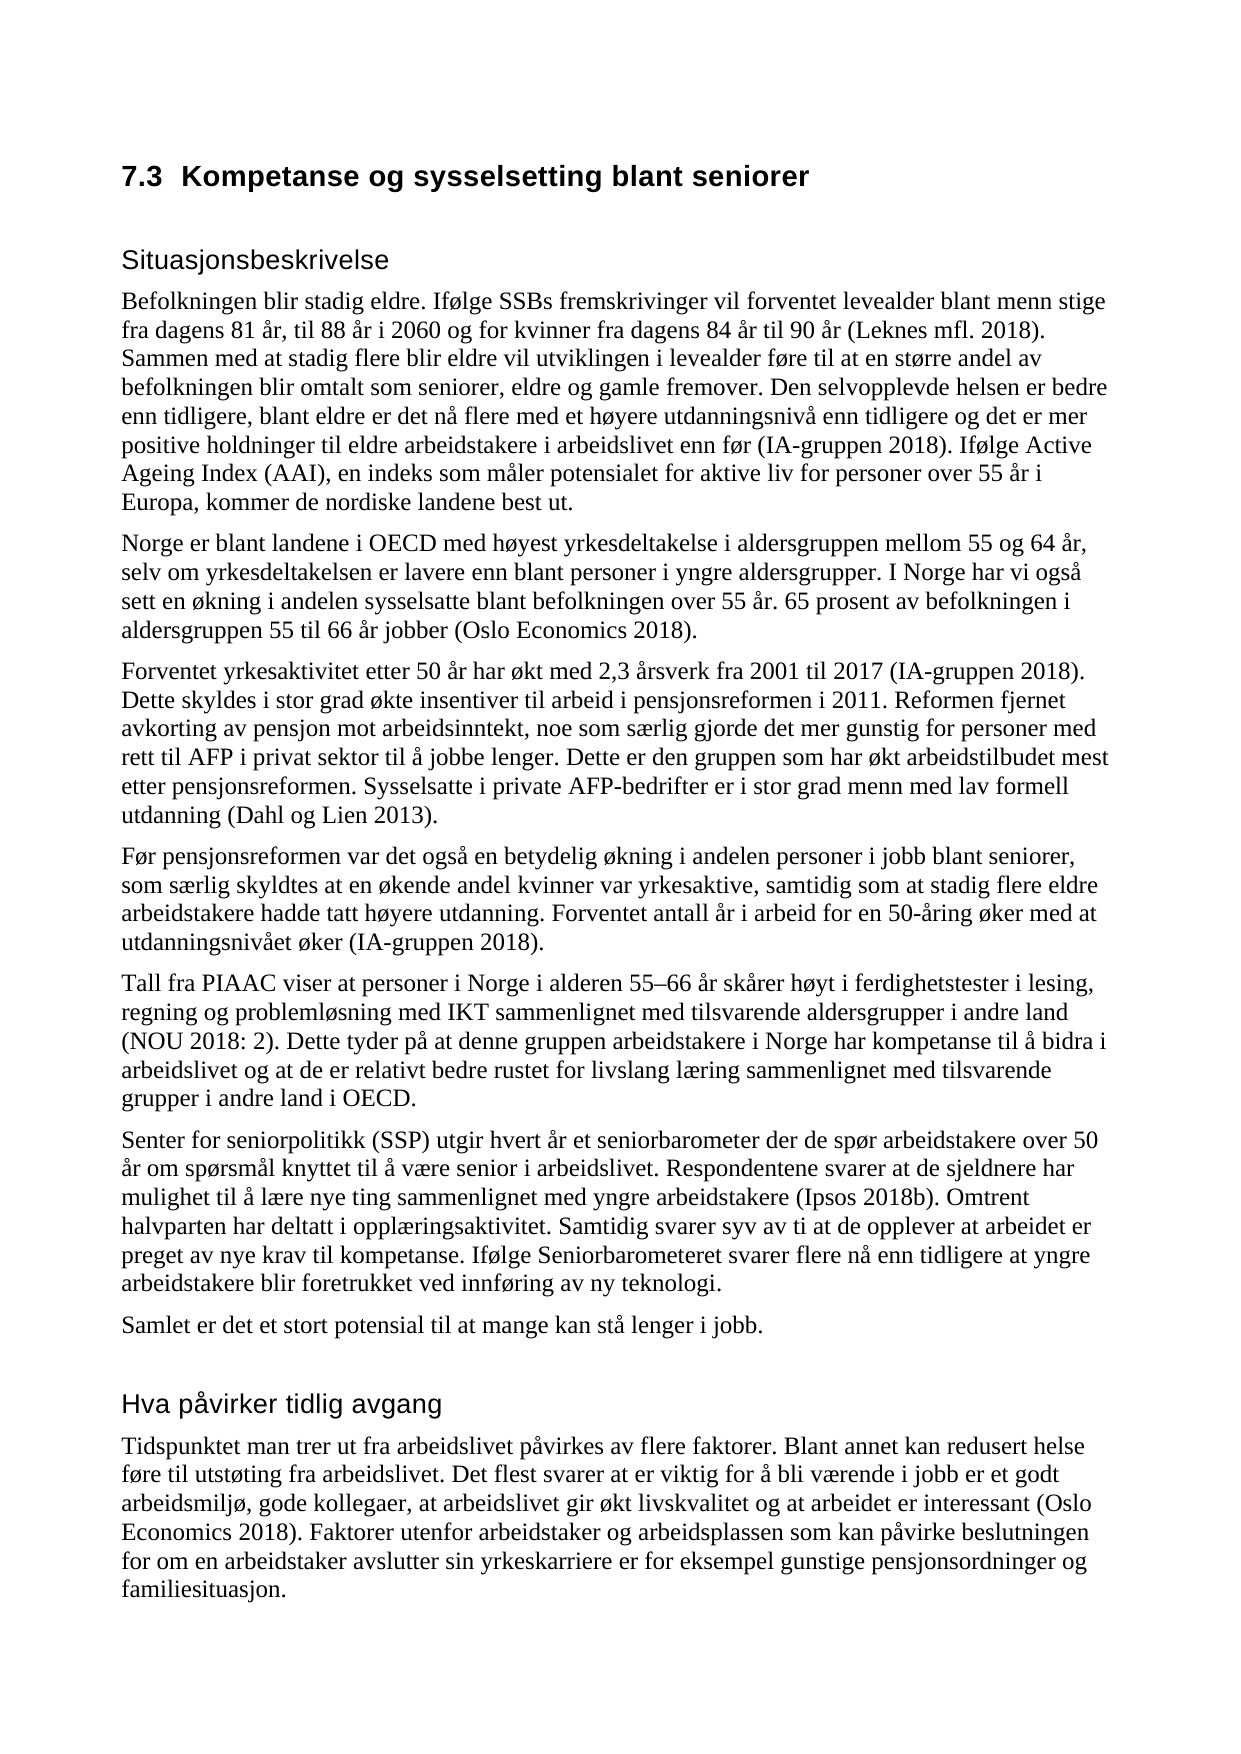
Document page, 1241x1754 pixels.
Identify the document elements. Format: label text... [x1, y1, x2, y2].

text Tidspunktet man trer ut fra arbeidslivet påvirkes av flere faktorer. Blant annet kan redusert helse føre til utstøting fra arbeidslivet. Det flest svarer at er viktig for å bli værende i jobb er et godt arbeidsmiljø, gode kollegaer, at arbeidslivet gir økt livskvalitet og at arbeidet er interessant (Oslo Economics 2018). Faktorer utenfor arbeidstaker og arbeidsplassen som kan påvirke beslutningen for om en arbeidstaker avslutter sin yrkeskarriere er for eksempel gunstige pensjonsordninger og familiesituasjon. [121, 1431, 1119, 1603]
text Befolkningen blir stadig eldre. Ifølge SSBs fremskrivinger vil forventet levealder blant menn stige fra dagens 81 år, til 88 år i 2060 og for kvinner fra dagens 84 år til 90 år (Leknes mfl. 2018). Sammen med at stadig flere blir eldre vil utviklingen i levealder føre til at en større andel av befolkningen blir omtalt som seniorer, eldre og gamle fremover. Den selvopplevde helsen er bedre enn tidligere, blant eldre er det nå flere med et høyere utdanningsnivå enn tidligere og det er mer positive holdninger til eldre arbeidstakere i arbeidslivet enn før (IA-gruppen 2018). Ifølge Active Ageing Index (AAI), en indeks som måler potensialet for aktive liv for personer over 55 år i Europa, kommer de nordiske landene best ut. [121, 286, 1119, 516]
text Forventet yrkesaktivitet etter 50 år har økt med 2,3 årsverk fra 2001 til 2017 (IA-gruppen 2018). Dette skyldes i stor grad økte insentiver til arbeid i pensjonsreformen i 2011. Reformen fjernet avkorting av pensjon mot arbeidsinntekt, noe som særlig gjorde det mer gunstig for personer med rett til AFP i privat sektor til å jobbe lenger. Dette er den gruppen som har økt arbeidstilbudet mest etter pensjonsreformen. Sysselsatte i private AFP-bedrifter er i stor grad menn med lav formell utdanning (Dahl og Lien 2013). [121, 656, 1119, 828]
text Før pensjonsreformen var det også en betydelig økning i andelen personer i jobb blant seniorer, som særlig skyldtes at en økende andel kvinner var yrkesaktive, samtidig som at stadig flere eldre arbeidstakere hadde tatt høyere utdanning. Forventet antall år i arbeid for en 50-åring øker med at utdanningsnivået øker (IA-gruppen 2018). [121, 841, 1119, 956]
subtitle Kompetanse og sysselsetting blant seniorer [121, 159, 1119, 193]
text Senter for seniorpolitikk (SSP) utgir hvert år et seniorbarometer der de spør arbeidstakere over 50 år om spørsmål knyttet til å være senior i arbeidslivet. Respondentene svarer at de sjeldnere har mulighet til å lære nye ting sammenlignet med yngre arbeidstakere (Ipsos 2018b). Omtrent halvparten har deltatt i opplæringsaktivitet. Samtidig svarer syv av ti at de opplever at arbeidet er preget av nye krav til kompetanse. Ifølge Seniorbarometeret svarer flere nå enn tidligere at yngre arbeidstakere blir foretrukket ved innføring av ny teknologi. [121, 1125, 1119, 1297]
text Tall fra PIAAC viser at personer i Norge i alderen 55–66 år skårer høyt i ferdighetstester i lesing, regning og problemløsning med IKT sammenlignet med tilsvarende aldersgrupper i andre land (NOU 2018: 2). Dette tyder på at denne gruppen arbeidstakere i Norge har kompetanse til å bidra i arbeidslivet og at de er relativt bedre rustet for livslang læring sammenlignet med tilsvarende grupper i andre land i OECD. [121, 968, 1119, 1112]
text Hva påvirker tidlig avgang [121, 1388, 1119, 1420]
text Situasjonsbeskrivelse [121, 244, 1119, 275]
text Norge er blant landene i OECD med høyest yrkesdeltakelse i aldersgruppen mellom 55 og 64 år, selv om yrkesdeltakelsen er lavere enn blant personer i yngre aldersgrupper. I Norge har vi også sett en økning i andelen sysselsatte blant befolkningen over 55 år. 65 prosent av befolkningen i aldersgruppen 55 til 66 år jobber (Oslo Economics 2018). [121, 528, 1119, 643]
text Samlet er det et stort potensial til at mange kan stå lenger i jobb. [121, 1310, 1119, 1338]
